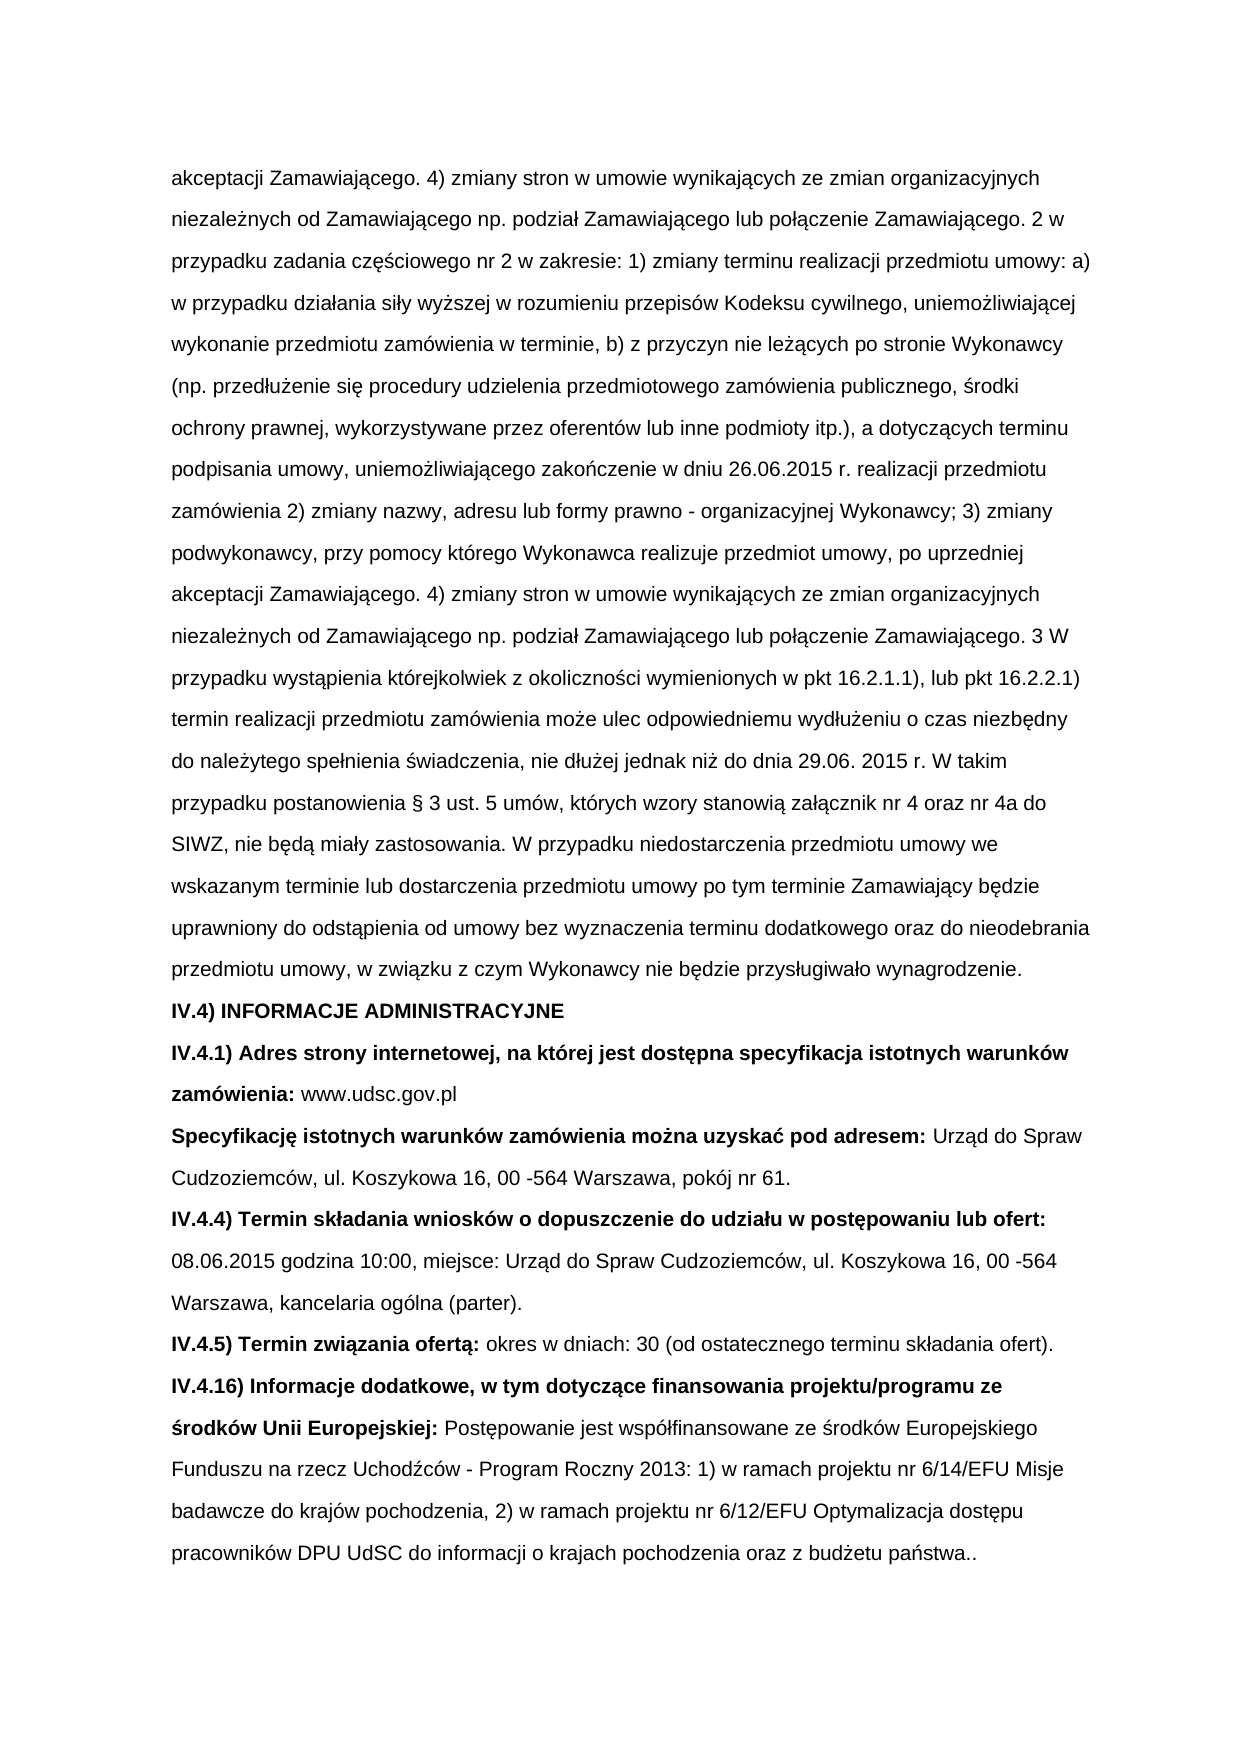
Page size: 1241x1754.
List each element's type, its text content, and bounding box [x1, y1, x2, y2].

text IV.4.16) Informacje dodatkowe, w tym dotyczące finansowania projektu/programu ze środków Unii Europejskiej: Postępowanie jest współfinansowane ze środków Europejskiego Funduszu na rzecz Uchodźców - Program Roczny 2013: 1) w ramach projektu nr 6/14/EFU Misje badawcze do krajów pochodzenia, 2) w ramach projektu nr 6/12/EFU Optymalizacja dostępu pracowników DPU UdSC do informacji o krajach pochodzenia oraz z budżetu państwa.. [171, 1356, 1093, 1564]
text IV.4.4) Termin składania wniosków o dopuszczenie do udziału w postępowaniu lub ofert: 08.06.2015 godzina 10:00, miejsce: Urząd do Spraw Cudzoziemców, ul. Koszykowa 16, 00 -564 Warszawa, kancelaria ogólna (parter). [171, 1189, 1093, 1314]
text IV.4) INFORMACJE ADMINISTRACYJNE [171, 981, 1093, 1023]
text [171, 148, 1093, 981]
text IV.4.1) Adres strony internetowej, na której jest dostępna specyfikacja istotnych warunków zamówienia: www.udsc.gov.pl Specyfikację istotnych warunków zamówienia można uzyskać pod adresem: Urząd do Spraw Cudzoziemców, ul. Koszykowa 16, 00 -564 Warszawa, pokój nr 61. [171, 1023, 1093, 1189]
text IV.4.5) Termin związania ofertą: okres w dniach: 30 (od ostatecznego terminu składania ofert). [171, 1314, 1093, 1356]
